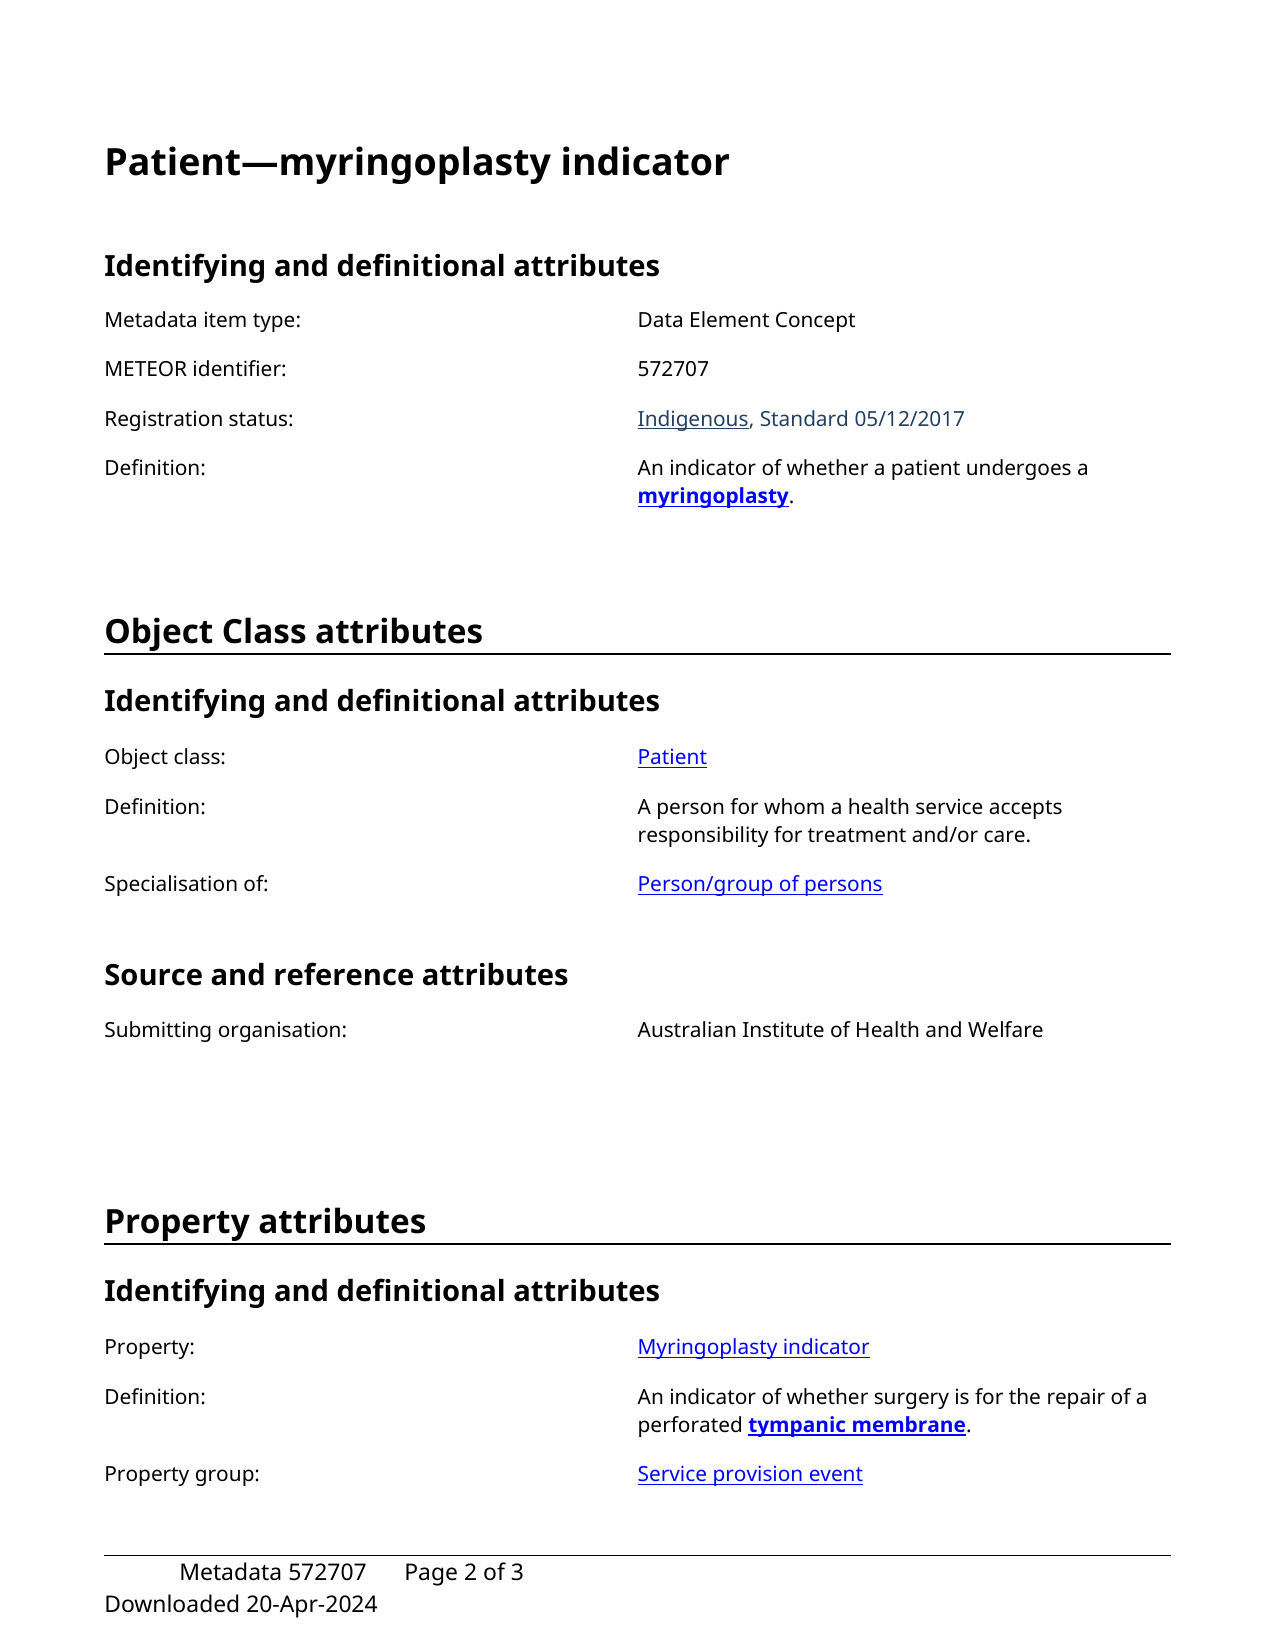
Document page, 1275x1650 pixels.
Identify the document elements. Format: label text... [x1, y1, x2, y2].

table_cell Definition: [93, 781, 626, 859]
table_cell Definition: [93, 1371, 626, 1449]
table_header Property: [93, 1322, 626, 1371]
table_cell Data Element Concept [626, 295, 1159, 344]
table_cell Service provision event [626, 1449, 1159, 1498]
table_cell Source and reference attributes [93, 908, 1159, 1004]
table_cell 572707 [626, 344, 1159, 393]
table_cell Metadata item type: [93, 295, 626, 344]
table_cell Submitting organisation: [93, 1004, 626, 1110]
subtitle Property attributes [104, 1198, 1171, 1243]
subtitle Patient—myringoplasty indicator [104, 135, 1171, 186]
table_header Identifying and definitional attributes [93, 199, 1159, 295]
table_cell A person for whom a health service accepts responsibility for treatment and/or care. [626, 781, 1159, 859]
table_cell Definition: [93, 443, 626, 520]
table_header Patient [626, 732, 1159, 781]
table_cell An indicator of whether a patient undergoes a myringoplasty. [626, 443, 1159, 520]
table_header Myringoplasty indicator [626, 1322, 1159, 1371]
table_cell Specialisation of: [93, 859, 626, 908]
table_cell Property group: [93, 1449, 626, 1498]
table_cell Person/group of persons [626, 859, 1159, 908]
subtitle Identifying and definitional attributes [104, 1270, 1171, 1309]
table_cell METEOR identifier: [93, 344, 626, 393]
table_cell Australian Institute of Health and Welfare [626, 1004, 1159, 1110]
subtitle Object Class attributes [104, 608, 1171, 653]
table_cell Indigenous, Standard 05/12/2017 [626, 394, 1159, 443]
table_cell An indicator of whether surgery is for the repair of a perforated tympanic membrane. [626, 1371, 1159, 1449]
subtitle Identifying and definitional attributes [104, 680, 1171, 719]
table_header Object class: [93, 732, 626, 781]
table_cell Registration status: [93, 394, 626, 443]
